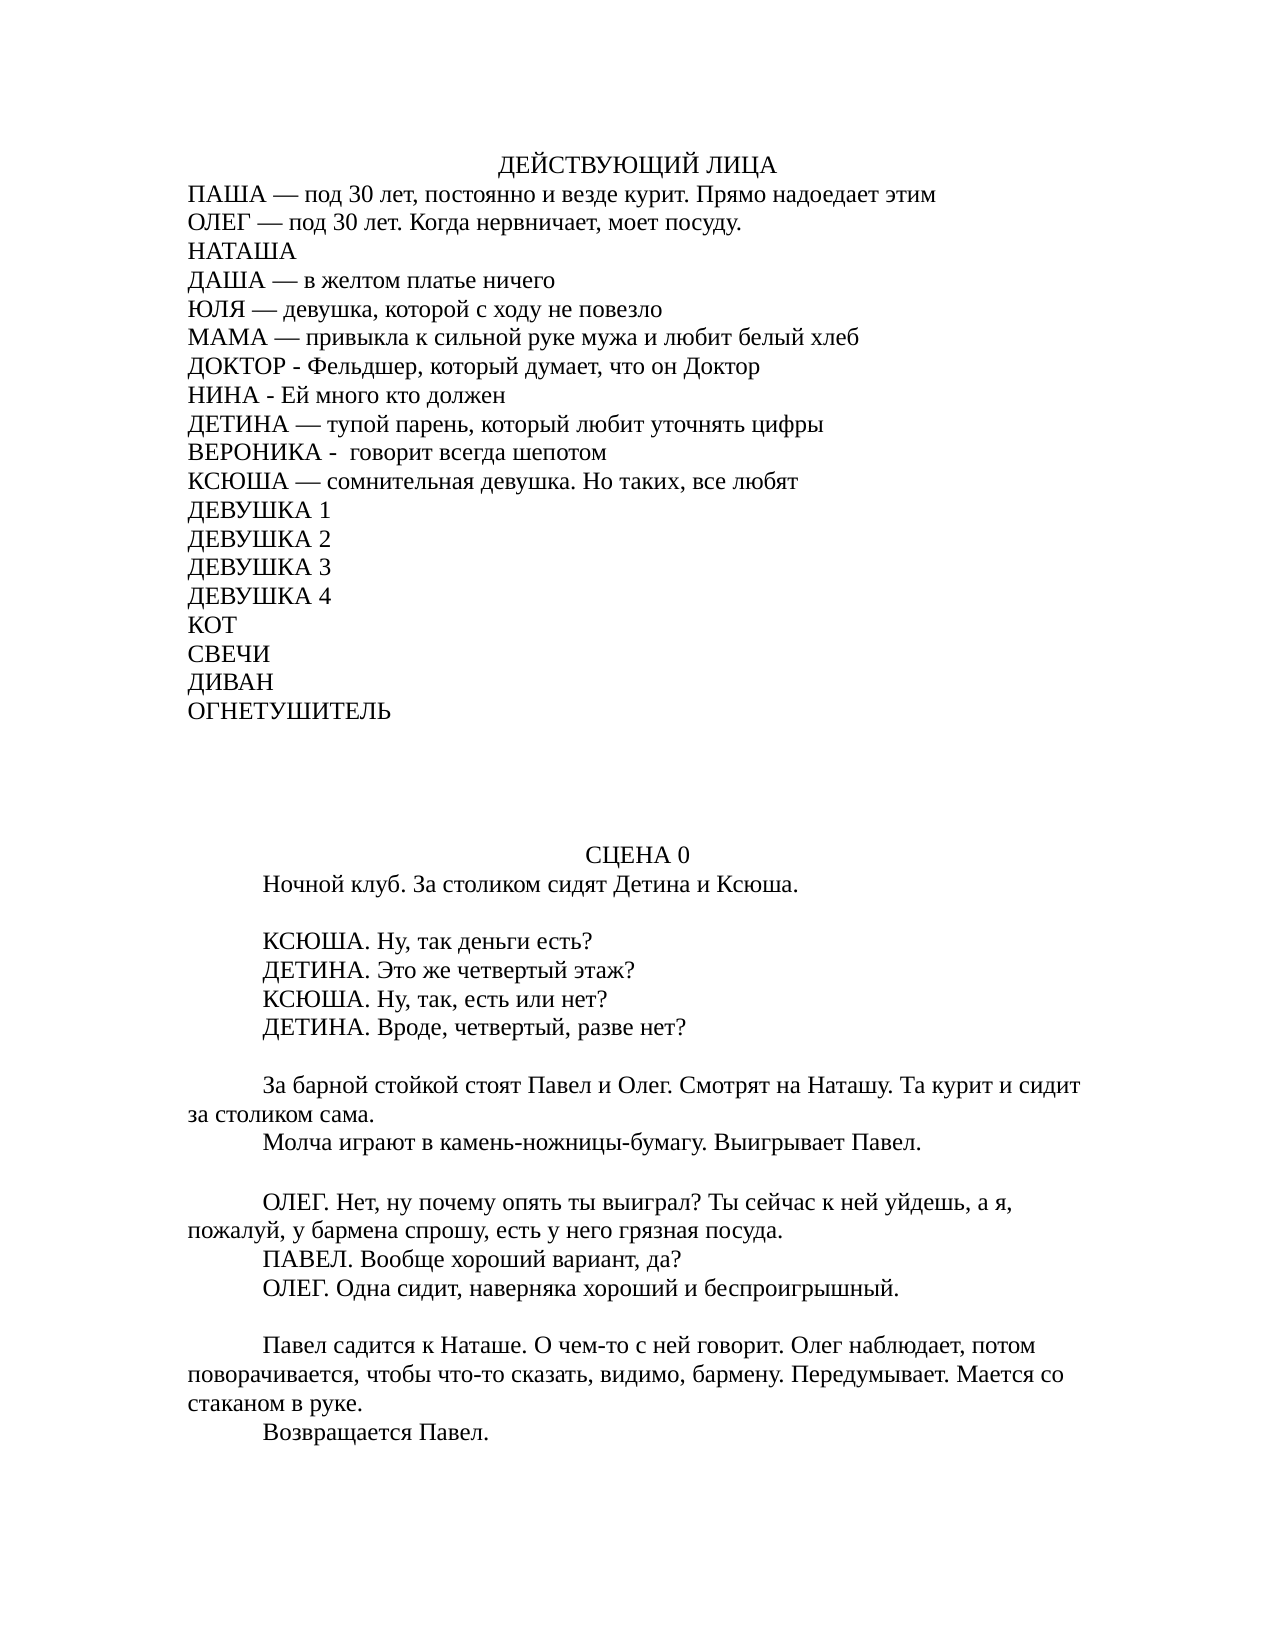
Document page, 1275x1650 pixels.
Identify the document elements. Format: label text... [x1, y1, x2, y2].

text За барной стойкой стоят Павел и Олег. Смотрят на Наташу. Та курит и сидит за столиком сама. [187, 1070, 1087, 1127]
text ДАША — в желтом платье ничего [187, 265, 1087, 294]
text ДЕВУШКА 3 [187, 552, 1087, 581]
text ДЕЙСТВУЮЩИЙ ЛИЦА [187, 150, 1087, 179]
text ДЕТИНА. Это же четвертый этаж? [187, 955, 1087, 984]
text ОГНЕТУШИТЕЛЬ [187, 696, 1087, 725]
text ДЕТИНА. Вроде, четвертый, разве нет? [187, 1012, 1087, 1041]
text МАМА — привыкла к сильной руке мужа и любит белый хлеб [187, 322, 1087, 351]
text ДЕВУШКА 2 [187, 524, 1087, 552]
text ОЛЕГ. Одна сидит, наверняка хороший и беспроигрышный. [187, 1273, 1087, 1302]
text ОЛЕГ — под 30 лет. Когда нервничает, моет посуду. [187, 207, 1087, 236]
text Павел садится к Наташе. О чем-то с ней говорит. Олег наблюдает, потом поворачивается, чтобы что-то сказать, видимо, бармену. Передумывает. Мается со стаканом в руке. [187, 1331, 1087, 1417]
text НАТАША [187, 236, 1087, 265]
text КСЮША — сомнительная девушка. Но таких, все любят [187, 466, 1087, 495]
text ЮЛЯ — девушка, которой с ходу не повезло [187, 294, 1087, 322]
text КСЮША. Ну, так деньги есть? [187, 926, 1087, 955]
text НИНА - Ей много кто должен [187, 380, 1087, 409]
text СЦЕНА 0 [187, 840, 1087, 869]
text СВЕЧИ [187, 639, 1087, 667]
text Возвращается Павел. [187, 1417, 1087, 1446]
text Ночной клуб. За столиком сидят Детина и Ксюша. [187, 869, 1087, 897]
text ПАВЕЛ. Вообще хороший вариант, да? [187, 1244, 1087, 1273]
text ВЕРОНИКА - говорит всегда шепотом [187, 437, 1087, 466]
text Молча играют в камень-ножницы-бумагу. Выигрывает Павел. [187, 1127, 1087, 1156]
text КСЮША. Ну, так, есть или нет? [187, 984, 1087, 1012]
text ДИВАН [187, 667, 1087, 696]
text ОЛЕГ. Нет, ну почему опять ты выиграл? Ты сейчас к ней уйдешь, а я, пожалуй, у бармена спрошу, есть у него грязная посуда. [187, 1187, 1087, 1244]
text ДЕТИНА — тупой парень, который любит уточнять цифры [187, 409, 1087, 437]
text ДЕВУШКА 1 [187, 495, 1087, 524]
text ДОКТОР - Фельдшер, который думает, что он Доктор [187, 351, 1087, 380]
text ПАША — под 30 лет, постоянно и везде курит. Прямо надоедает этим [187, 179, 1087, 207]
text ДЕВУШКА 4 КОТ [187, 581, 1087, 639]
